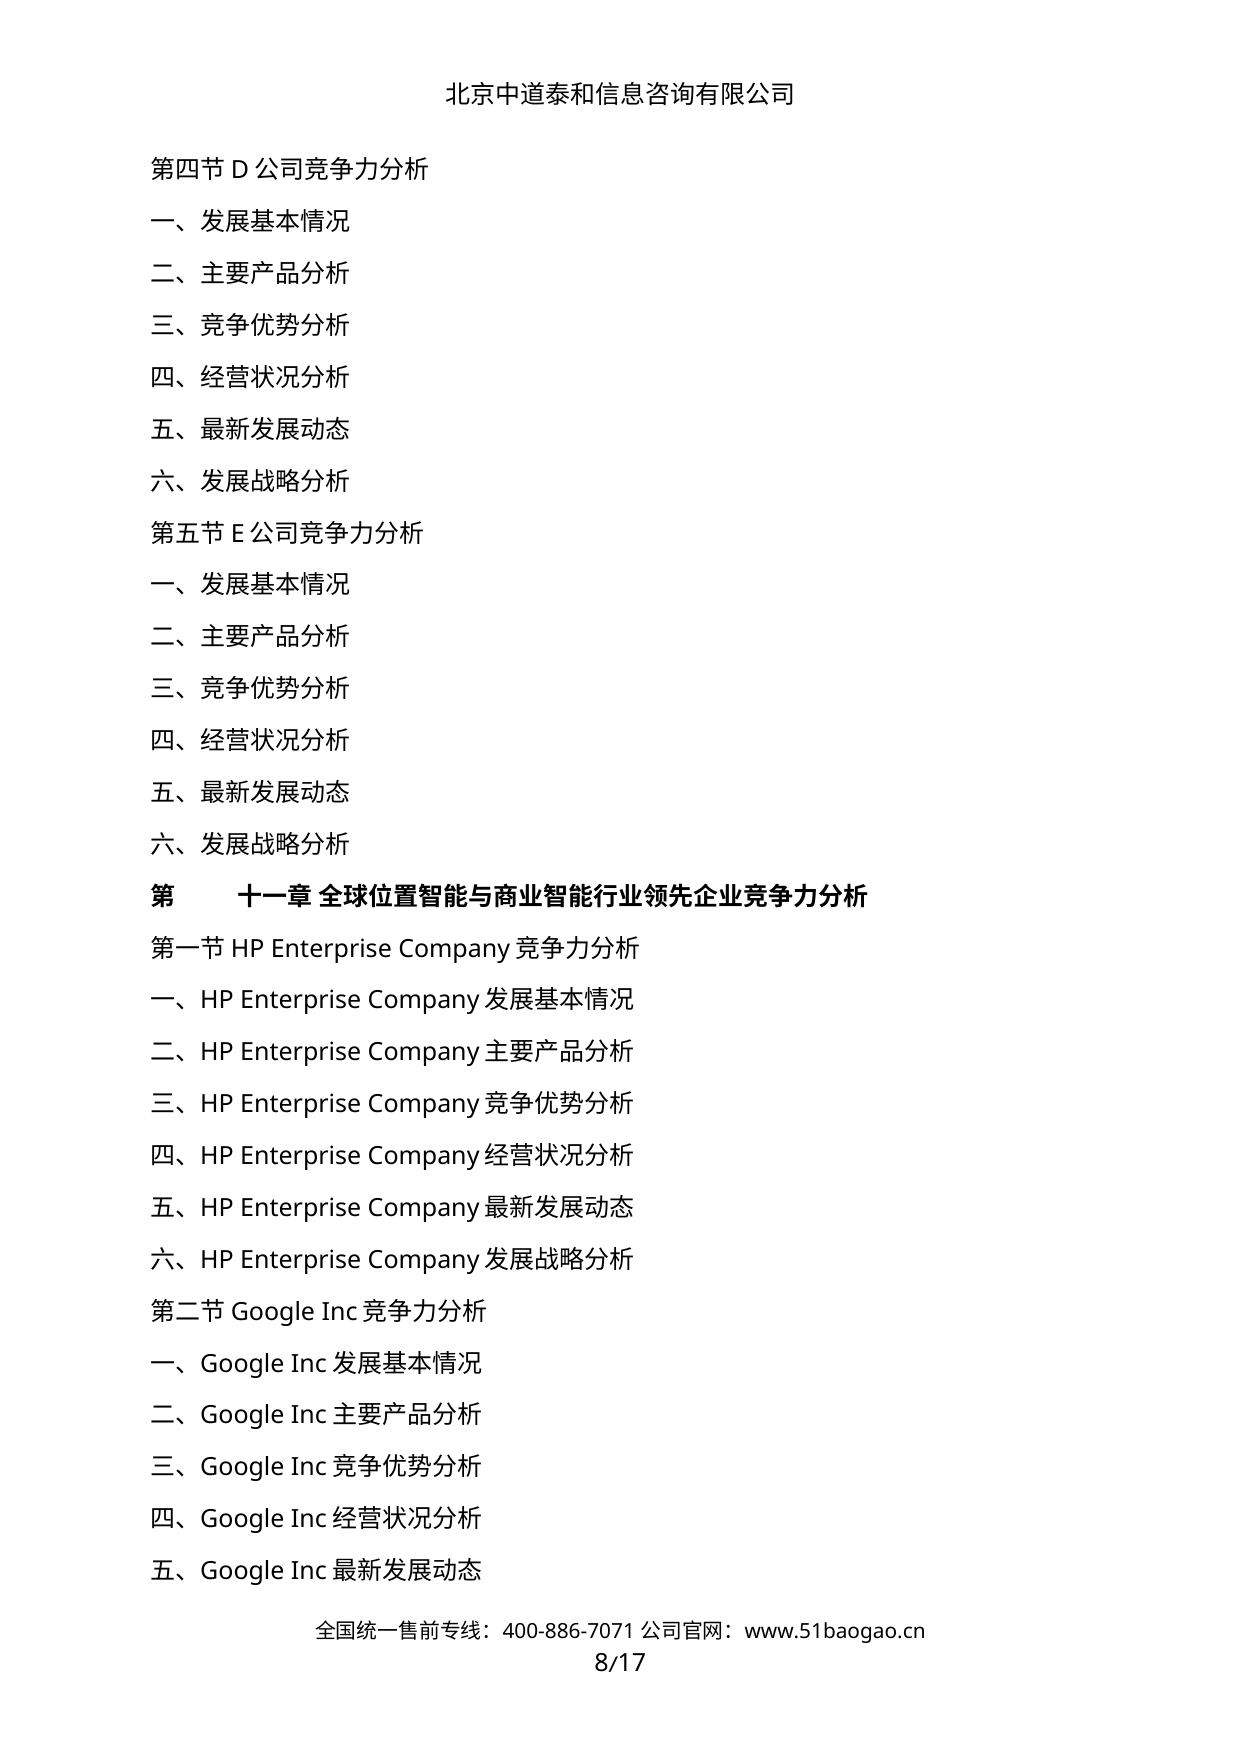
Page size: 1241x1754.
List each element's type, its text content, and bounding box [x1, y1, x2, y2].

text 二、主要产品分析 [150, 254, 1090, 290]
text 四、经营状况分析 [150, 721, 1090, 757]
text 四、经营状况分析 [150, 357, 1090, 394]
text 第四节 D公司竞争力分析 [150, 150, 1090, 186]
text 一、HP Enterprise Company发展基本情况 [150, 980, 1090, 1016]
text 三、竞争优势分析 [150, 669, 1090, 705]
text 二、Google Inc主要产品分析 [150, 1395, 1090, 1431]
text 二、主要产品分析 [150, 617, 1090, 653]
text 第二节 Google Inc竞争力分析 [150, 1291, 1090, 1327]
text 第五节 E公司竞争力分析 [150, 513, 1090, 549]
text 五、HP Enterprise Company最新发展动态 [150, 1187, 1090, 1224]
text 第 十一章 全球位置智能与商业智能行业领先企业竞争力分析 [150, 876, 1090, 912]
text 六、发展战略分析 [150, 461, 1090, 497]
text 三、Google Inc竞争优势分析 [150, 1447, 1090, 1483]
text 五、最新发展动态 [150, 409, 1090, 446]
text 第一节 HP Enterprise Company竞争力分析 [150, 928, 1090, 964]
text 一、发展基本情况 [150, 565, 1090, 601]
text 四、HP Enterprise Company经营状况分析 [150, 1136, 1090, 1172]
text 六、HP Enterprise Company发展战略分析 [150, 1239, 1090, 1276]
text 一、发展基本情况 [150, 202, 1090, 238]
text 三、竞争优势分析 [150, 306, 1090, 342]
text 一、Google Inc发展基本情况 [150, 1343, 1090, 1379]
text 二、HP Enterprise Company主要产品分析 [150, 1032, 1090, 1068]
text 五、Google Inc最新发展动态 [150, 1551, 1090, 1587]
text 四、Google Inc经营状况分析 [150, 1499, 1090, 1535]
text 三、HP Enterprise Company竞争优势分析 [150, 1084, 1090, 1120]
text 六、发展战略分析 [150, 824, 1090, 861]
text 五、最新发展动态 [150, 772, 1090, 809]
